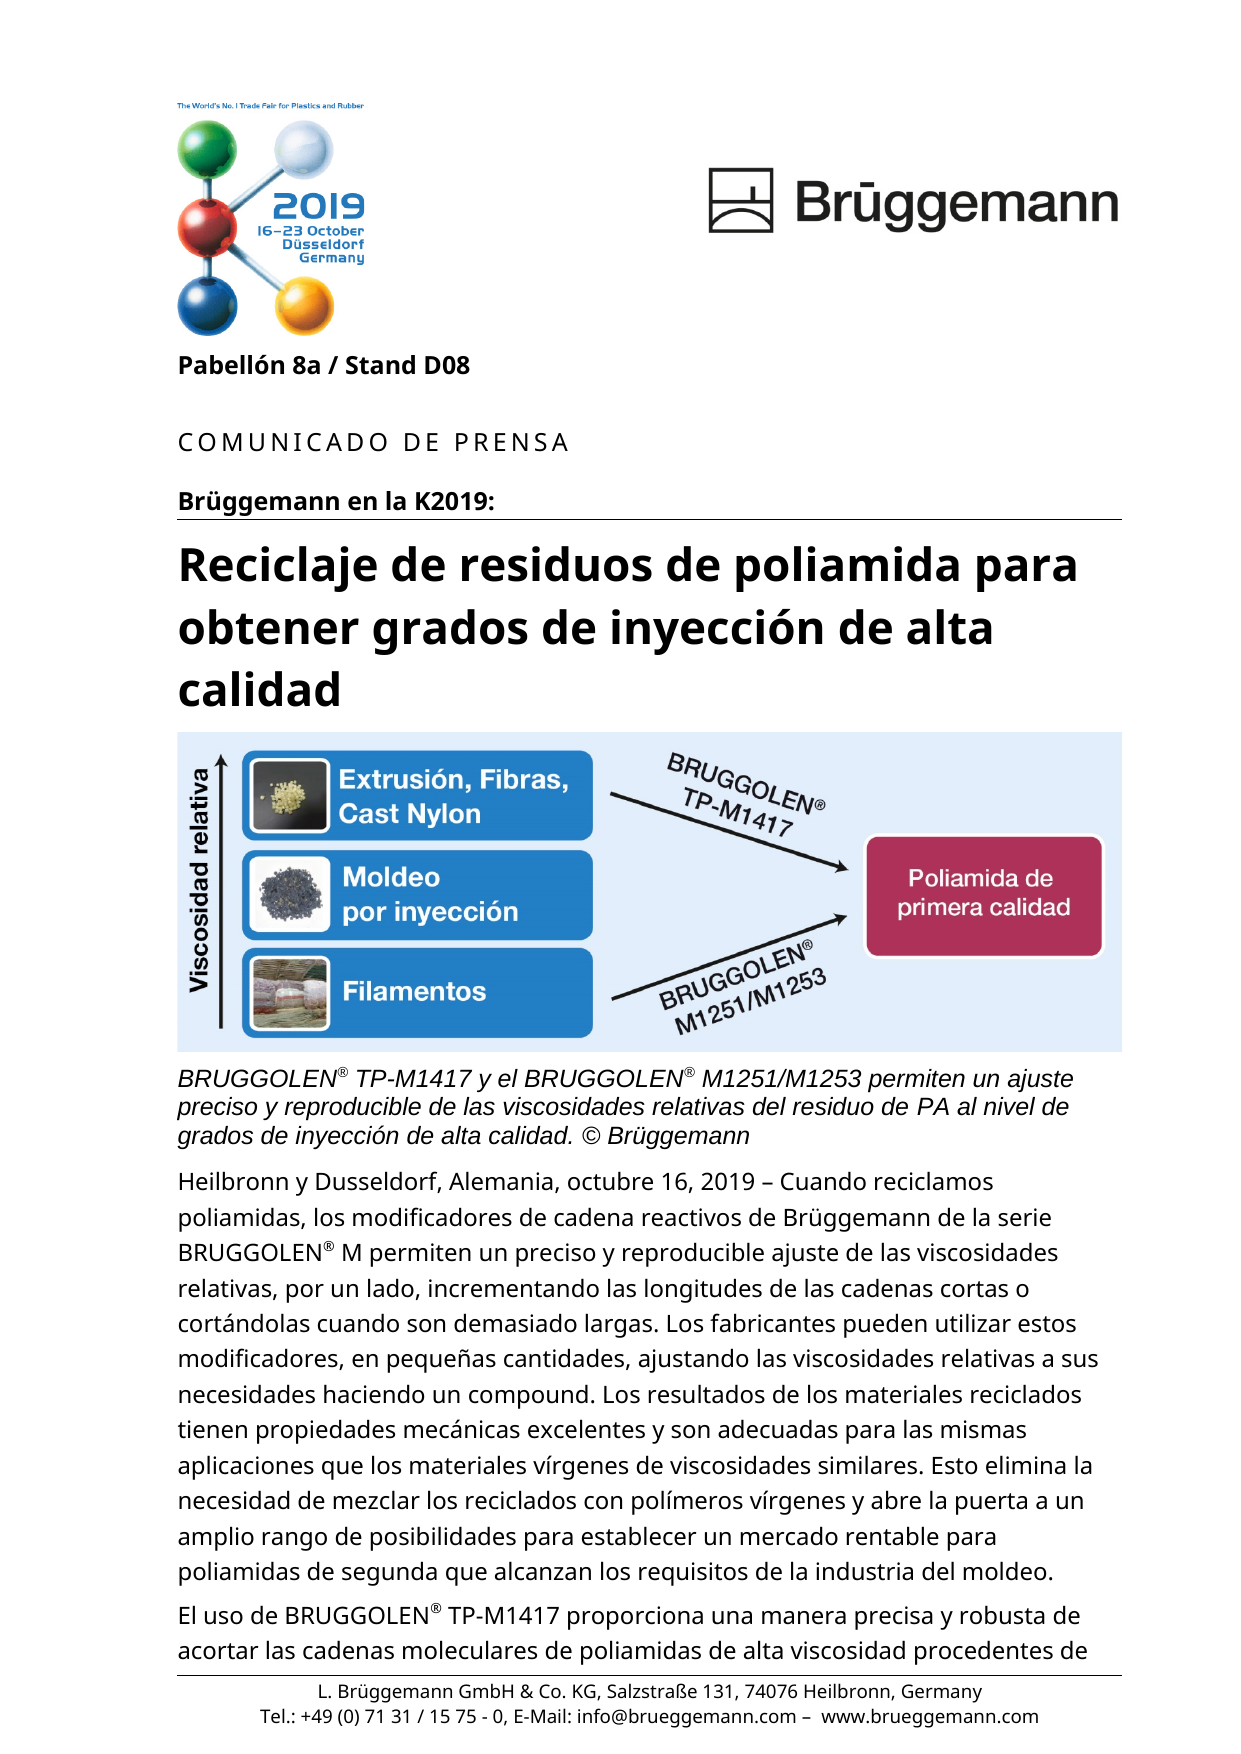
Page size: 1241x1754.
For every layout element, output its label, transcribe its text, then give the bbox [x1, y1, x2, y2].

picture [644, 103, 1123, 298]
picture [177, 103, 365, 336]
text Reciclaje de residuos de poliamida para obtener grados de inyección de alta calidad [177, 533, 1122, 720]
text BRUGGOLEN® TP-M1417 y el BRUGGOLEN® M1251/M1253 permiten un ajuste preciso y reproducible de las viscosidades relativas del residuo de PA al nivel de grados de inyección de alta calidad. © Brüggemann [177, 1064, 1122, 1150]
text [177, 1596, 1122, 1667]
text Brüggemann en la K2019: [177, 482, 1122, 519]
text Heilbronn y Dusseldorf, Alemania, octubre 16, 2019 – Cuando reciclamos poliamidas, los modificadores de cadena reactivos de Brüggemann de la serie BRUGGOLEN® M permiten un preciso y reproducible ajuste de las viscosidades relativas, por un lado, incrementando las longitudes de las cadenas cortas o cortándolas cuando son demasiado largas. Los fabricantes pueden utilizar estos modificadores, en pequeñas cantidades, ajustando las viscosidades relativas a sus necesidades haciendo un compound. Los resultados de los materiales reciclados tienen propiedades mecánicas excelentes y son adecuadas para las mismas aplicaciones que los materiales vírgenes de viscosidades similares. Esto elimina la necesidad de mezclar los reciclados con polímeros vírgenes y abre la puerta a un amplio rango de posibilidades para establecer un mercado rentable para poliamidas de segunda que alcanzan los requisitos de la industria del moldeo. [177, 1162, 1122, 1587]
picture [177, 732, 1123, 1052]
